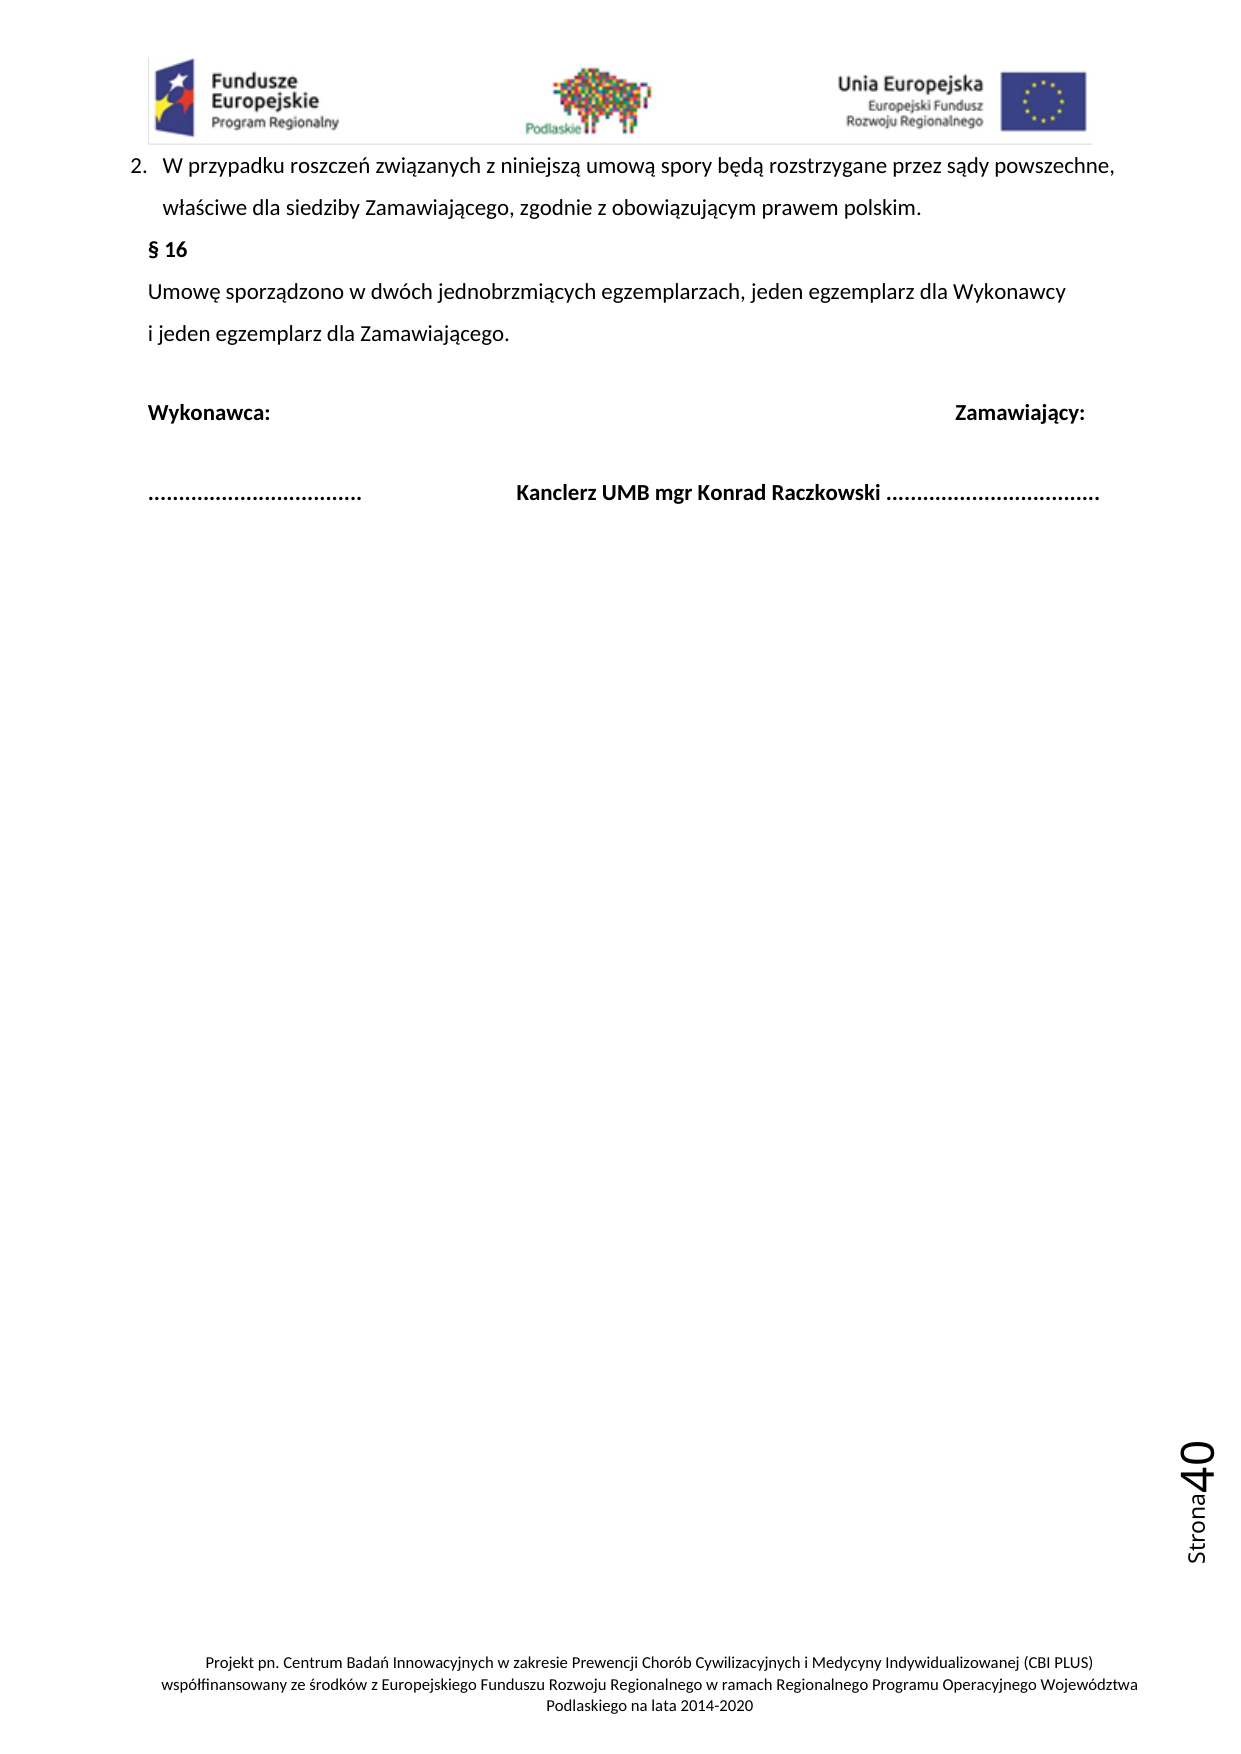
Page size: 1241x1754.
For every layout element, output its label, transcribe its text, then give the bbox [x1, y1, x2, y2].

text Wykonawca: Zamawiający: [148, 398, 1152, 426]
picture [147, 57, 1093, 146]
text ................................... Kanclerz UMB mgr Konrad Raczkowski ................................... [148, 478, 1152, 506]
list W przypadku roszczeń związanych z niniejszą umową spory będą rozstrzygane przez sądy powszechne, właściwe dla siedziby Zamawiającego, zgodnie z obowiązującym prawem polskim. [148, 151, 1152, 221]
text Umowę sporządzono w dwóch jednobrzmiących egzemplarzach, jeden egzemplarz dla Wykonawcy i jeden egzemplarz dla Zamawiającego. [148, 277, 1152, 347]
text § 16 [148, 235, 1152, 263]
